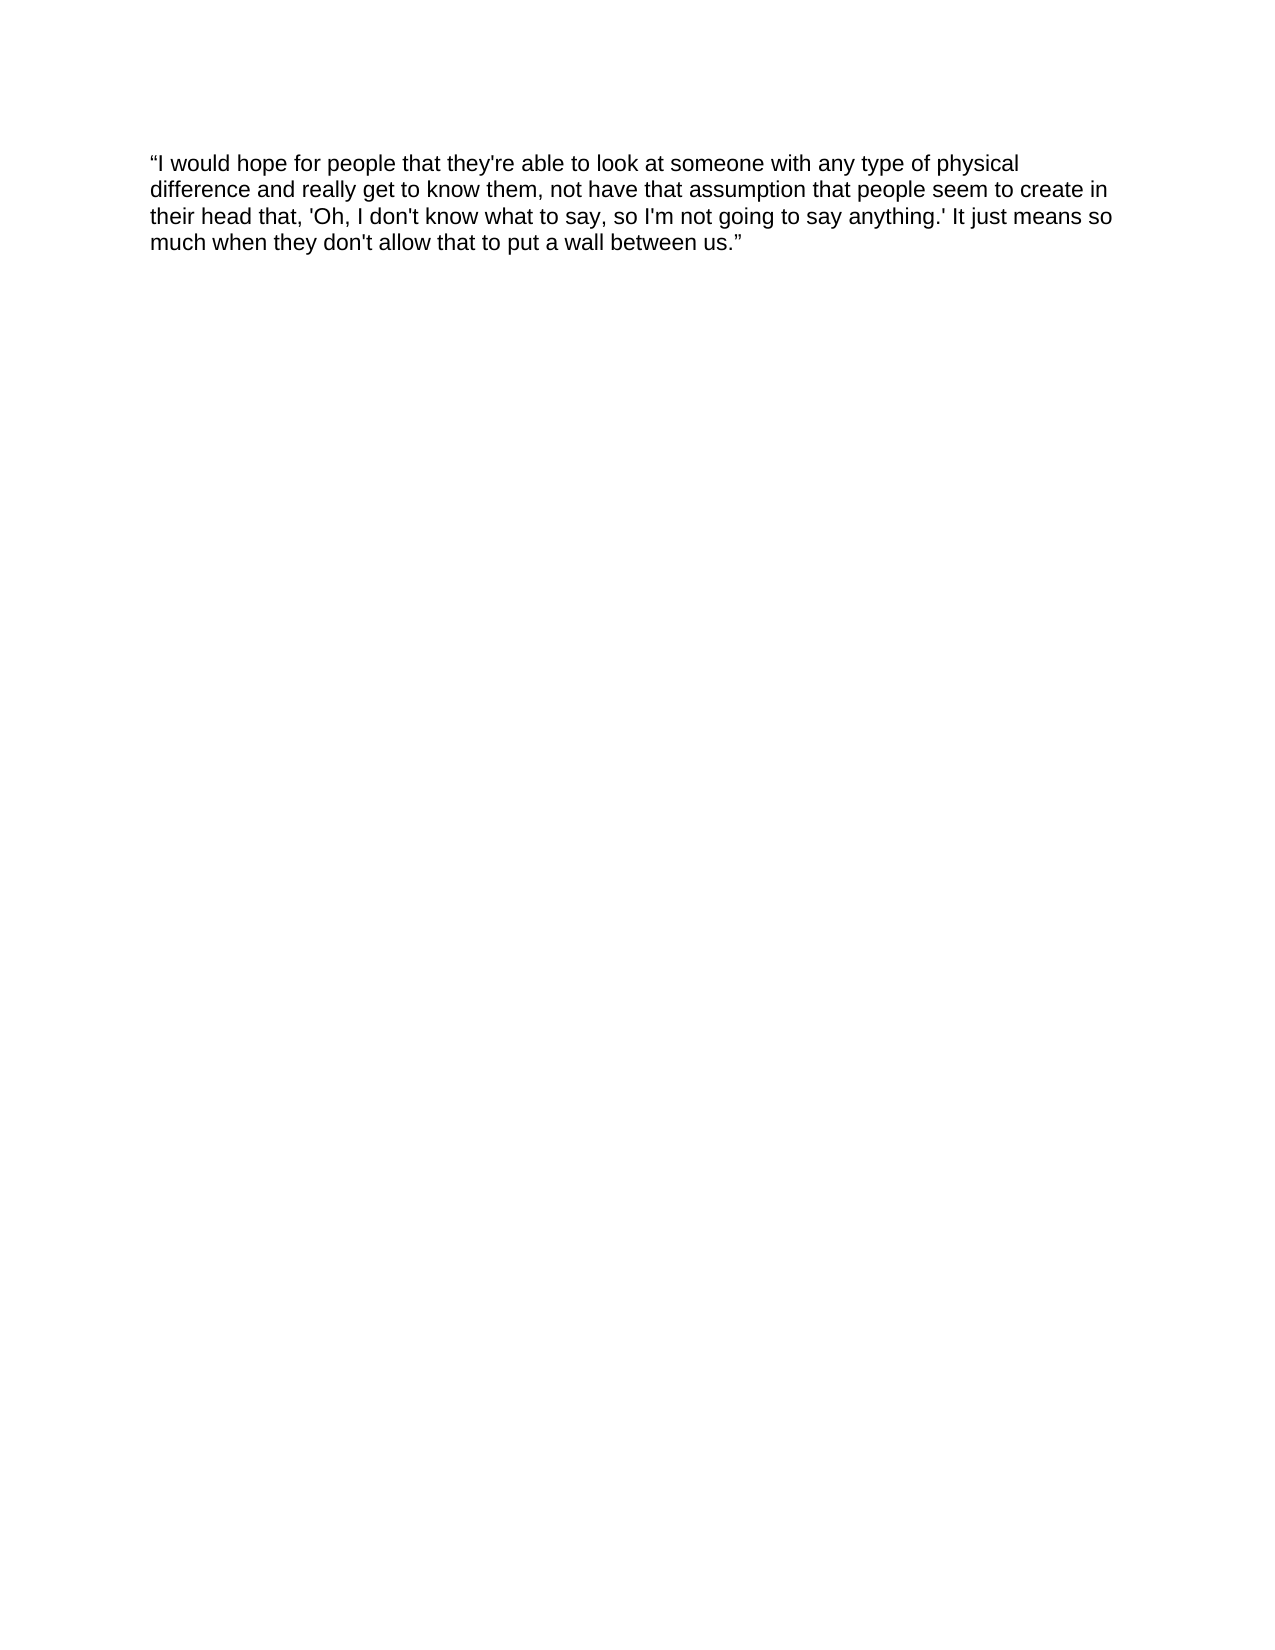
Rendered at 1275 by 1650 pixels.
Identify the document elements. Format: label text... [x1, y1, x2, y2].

text “I would hope for people that they're able to look at someone with any type of physical difference and really get to know them, not have that assumption that people seem to create in their head that, 'Oh, I don't know what to say, so I'm not going to say anything.' It just means so much when they don't allow that to put a wall between us.” [150, 150, 1125, 255]
